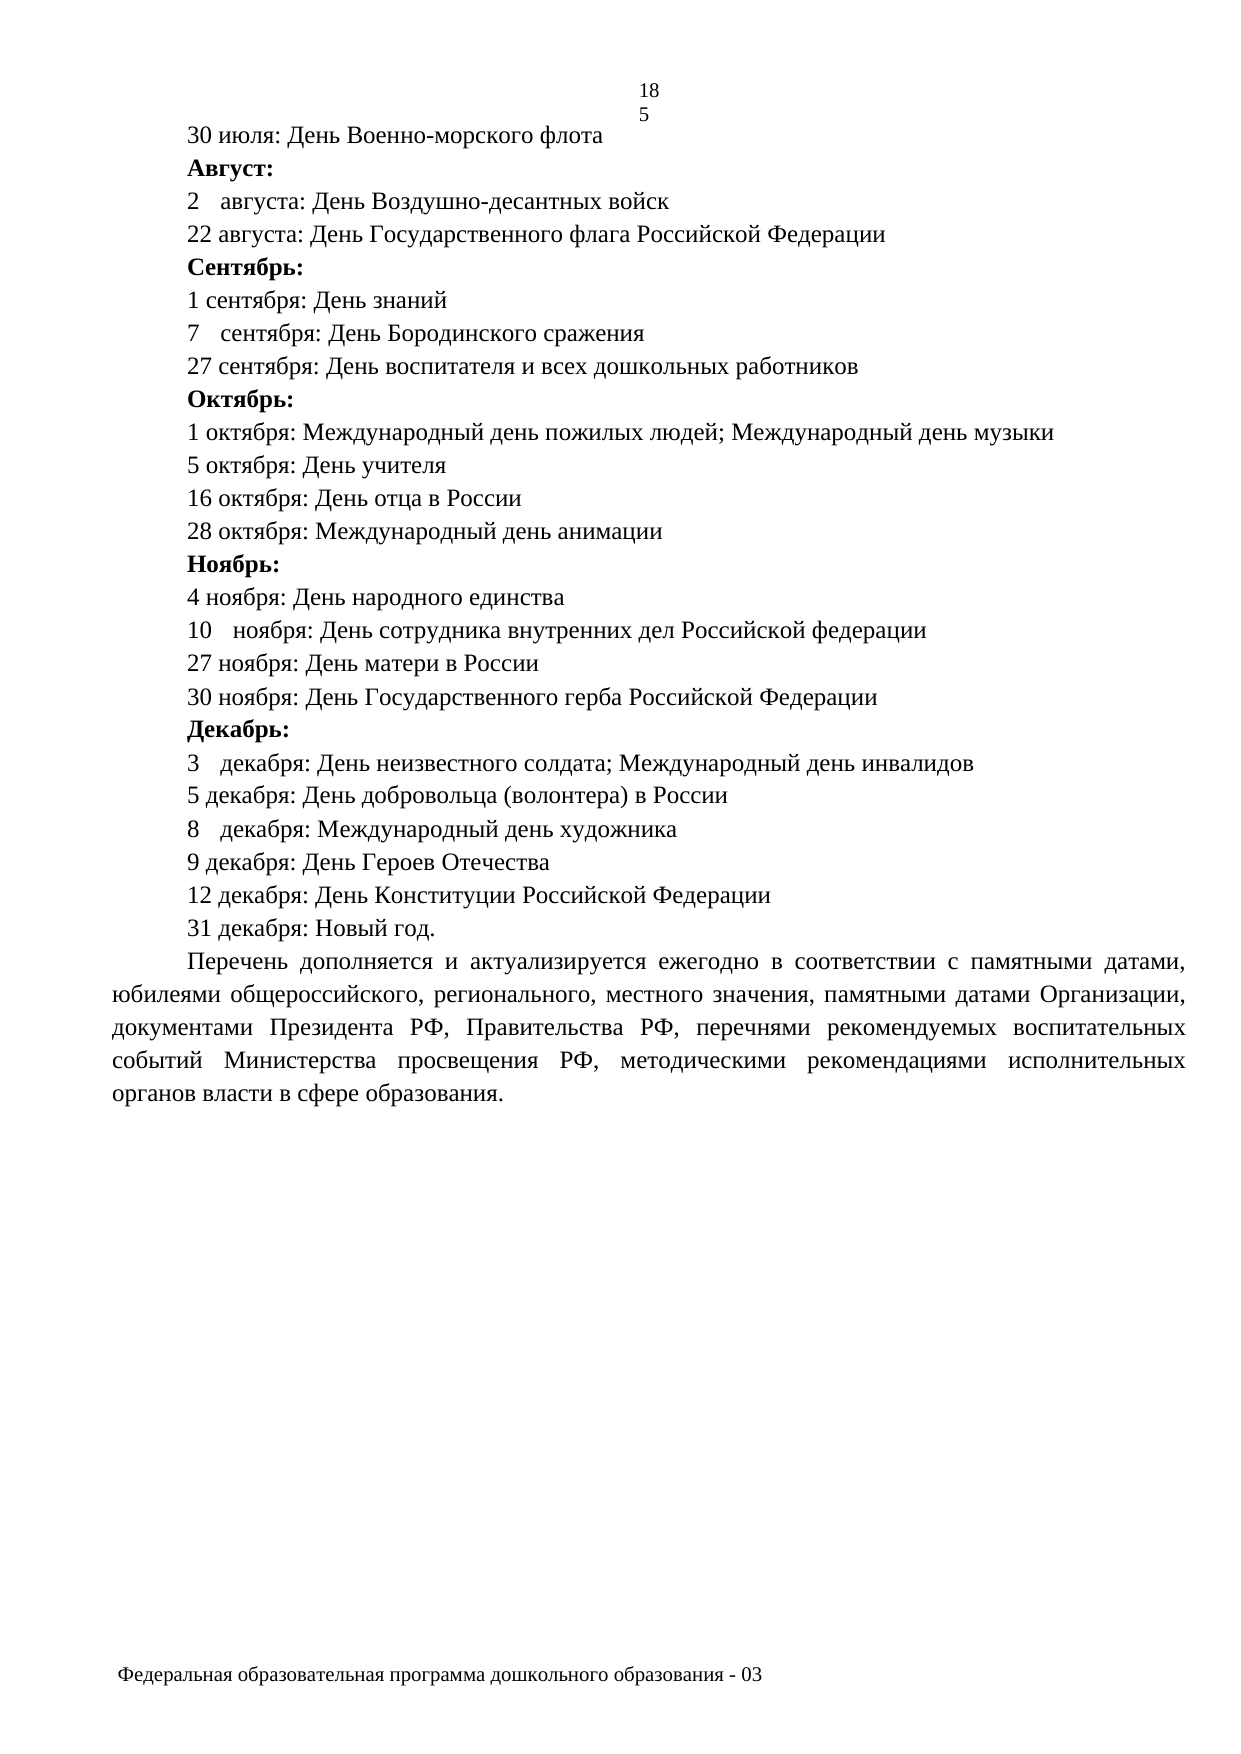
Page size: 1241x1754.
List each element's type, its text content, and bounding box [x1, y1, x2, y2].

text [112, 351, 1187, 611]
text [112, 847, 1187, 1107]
text 30 июля: День Военно-морского флота [112, 120, 1187, 149]
text Август: [112, 153, 1187, 182]
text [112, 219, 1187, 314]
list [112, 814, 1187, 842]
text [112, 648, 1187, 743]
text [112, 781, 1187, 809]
list августа: День Воздушно-десантных войск [112, 186, 1187, 215]
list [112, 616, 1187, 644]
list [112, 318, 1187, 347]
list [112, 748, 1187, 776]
